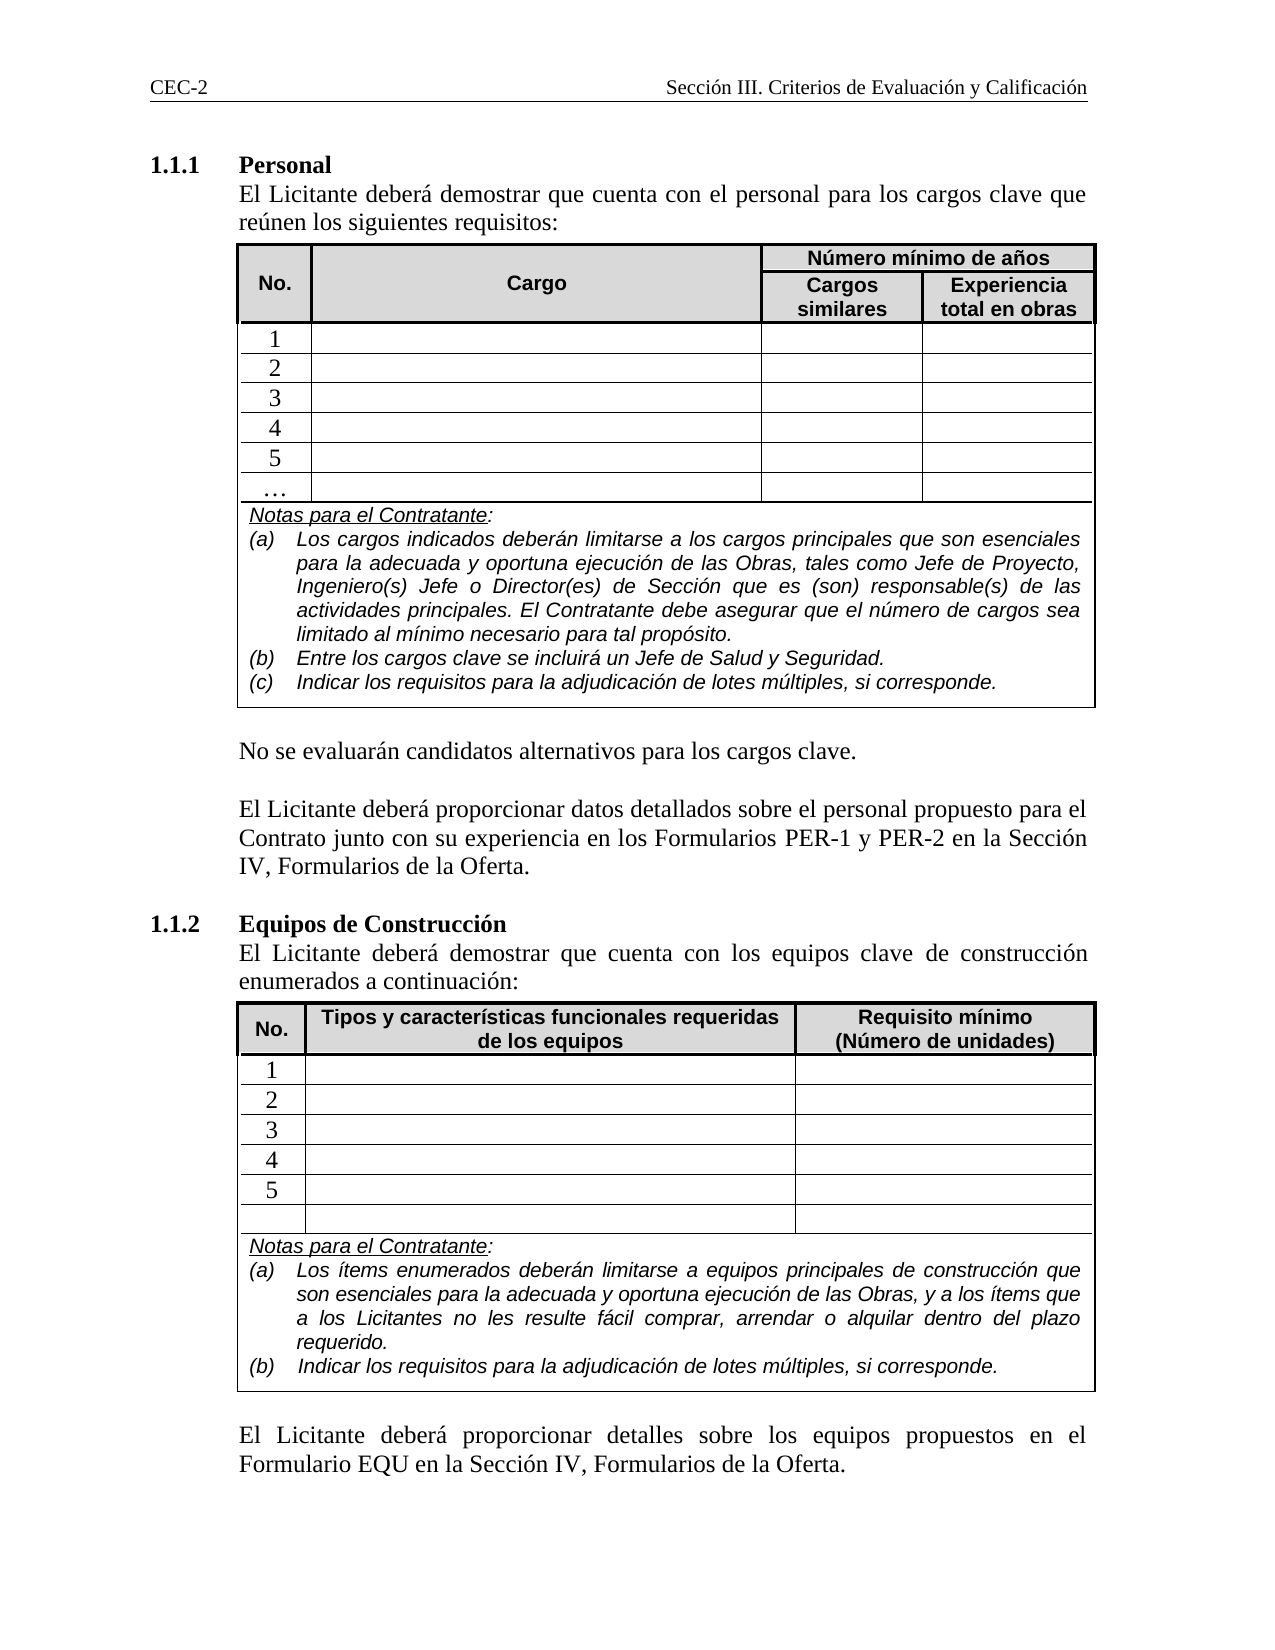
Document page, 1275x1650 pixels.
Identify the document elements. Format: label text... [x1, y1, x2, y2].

table_cell [306, 1205, 795, 1233]
table_cell [306, 1115, 795, 1144]
table_cell Notas para el Contratante: (a) Los cargos indicados deberán limitarse a los cargos principales que son esenciales para la adecuada y oportuna ejecución de las Obras, tales como Jefe de Proyecto, Ingeniero(s) Jefe o Director(es) de Sección que es (son) responsable(s) de las actividades principales. El Contratante debe asegurar que el número de cargos sea limitado al mínimo necesario para tal propósito. (b) Entre los cargos clave se incluirá un Jefe de Salud y Seguridad. (c) Indicar los requisitos para la adjudicación de lotes múltiples, si corresponde. [238, 501, 1094, 707]
table_cell 2 [238, 353, 311, 382]
table_cell [796, 1144, 1094, 1174]
table_cell … [238, 472, 311, 501]
table_cell [312, 443, 761, 472]
table_cell 3 [238, 1114, 305, 1144]
table_header Tipos y características funcionales requeridas de los equipos [307, 1005, 794, 1052]
table_cell [796, 1114, 1094, 1144]
table_cell [312, 413, 761, 442]
table_cell [762, 383, 922, 412]
table_cell [923, 321, 1094, 352]
list Equipos de Construcción [150, 909, 1088, 938]
list Personal [150, 150, 1088, 179]
table_cell [923, 382, 1094, 412]
table_cell 2 [238, 1084, 305, 1114]
table_cell [762, 443, 922, 472]
table_cell Notas para el Contratante: (a) Los ítems enumerados deberán limitarse a equipos principales de construcción que son esenciales para la adecuada y oportuna ejecución de las Obras, y a los ítems que a los Licitantes no les resulte fácil comprar, arrendar o alquilar dentro del plazo requerido. (b) Indicar los requisitos para la adjudicación de lotes múltiples, si corresponde. [238, 1233, 1094, 1391]
text El Licitante deberá proporcionar datos detallados sobre el personal propuesto para el Contrato junto con su experiencia en los Formularios PER-1 y PER-2 en la Sección IV, Formularios de la Oferta. [238, 794, 1088, 880]
table_header Cargo [313, 246, 760, 321]
table_cell [762, 473, 922, 501]
text El Licitante deberá proporcionar detalles sobre los equipos propuestos en el Formulario EQU en la Sección IV, Formularios de la Oferta. [239, 1420, 1088, 1478]
table_cell [306, 1175, 795, 1203]
table_cell [796, 1084, 1094, 1114]
text No se evaluarán candidatos alternativos para los cargos clave. [238, 736, 1088, 765]
table_header Número mínimo de años [763, 246, 1093, 269]
table_cell [312, 383, 761, 412]
table_cell [762, 354, 922, 382]
table_header No. [239, 246, 310, 321]
table_cell 1 [238, 321, 311, 352]
table_cell [923, 353, 1094, 382]
table_cell [312, 354, 761, 382]
table_cell 4 [238, 1144, 305, 1174]
table_cell [923, 412, 1094, 442]
text El Licitante deberá demostrar que cuenta con los equipos clave de construcción enumerados a continuación: [238, 938, 1088, 995]
table_cell [306, 1145, 795, 1174]
table_cell [762, 324, 922, 352]
table_cell Experiencia total en obras [924, 273, 1093, 321]
table_cell [306, 1056, 795, 1084]
table_cell [312, 324, 761, 352]
table_header No. [239, 1005, 304, 1052]
table_cell [796, 1174, 1094, 1203]
table_cell [238, 1204, 305, 1233]
table_cell 3 [238, 382, 311, 412]
table_cell [312, 473, 761, 501]
table_cell [306, 1085, 795, 1114]
table_cell 5 [238, 1174, 305, 1203]
text El Licitante deberá demostrar que cuenta con el personal para los cargos clave que reúnen los siguientes requisitos: [238, 179, 1088, 236]
table_cell [796, 1053, 1094, 1084]
table_cell [796, 1204, 1094, 1233]
table_header Requisito mínimo (Número de unidades) [797, 1005, 1093, 1052]
table_cell 5 [238, 442, 311, 472]
table_cell 4 [238, 412, 311, 442]
table_cell Cargos similares [763, 273, 921, 321]
table_cell 1 [238, 1053, 305, 1084]
table_cell [923, 472, 1094, 501]
table_cell [762, 413, 922, 442]
table_cell [923, 442, 1094, 472]
